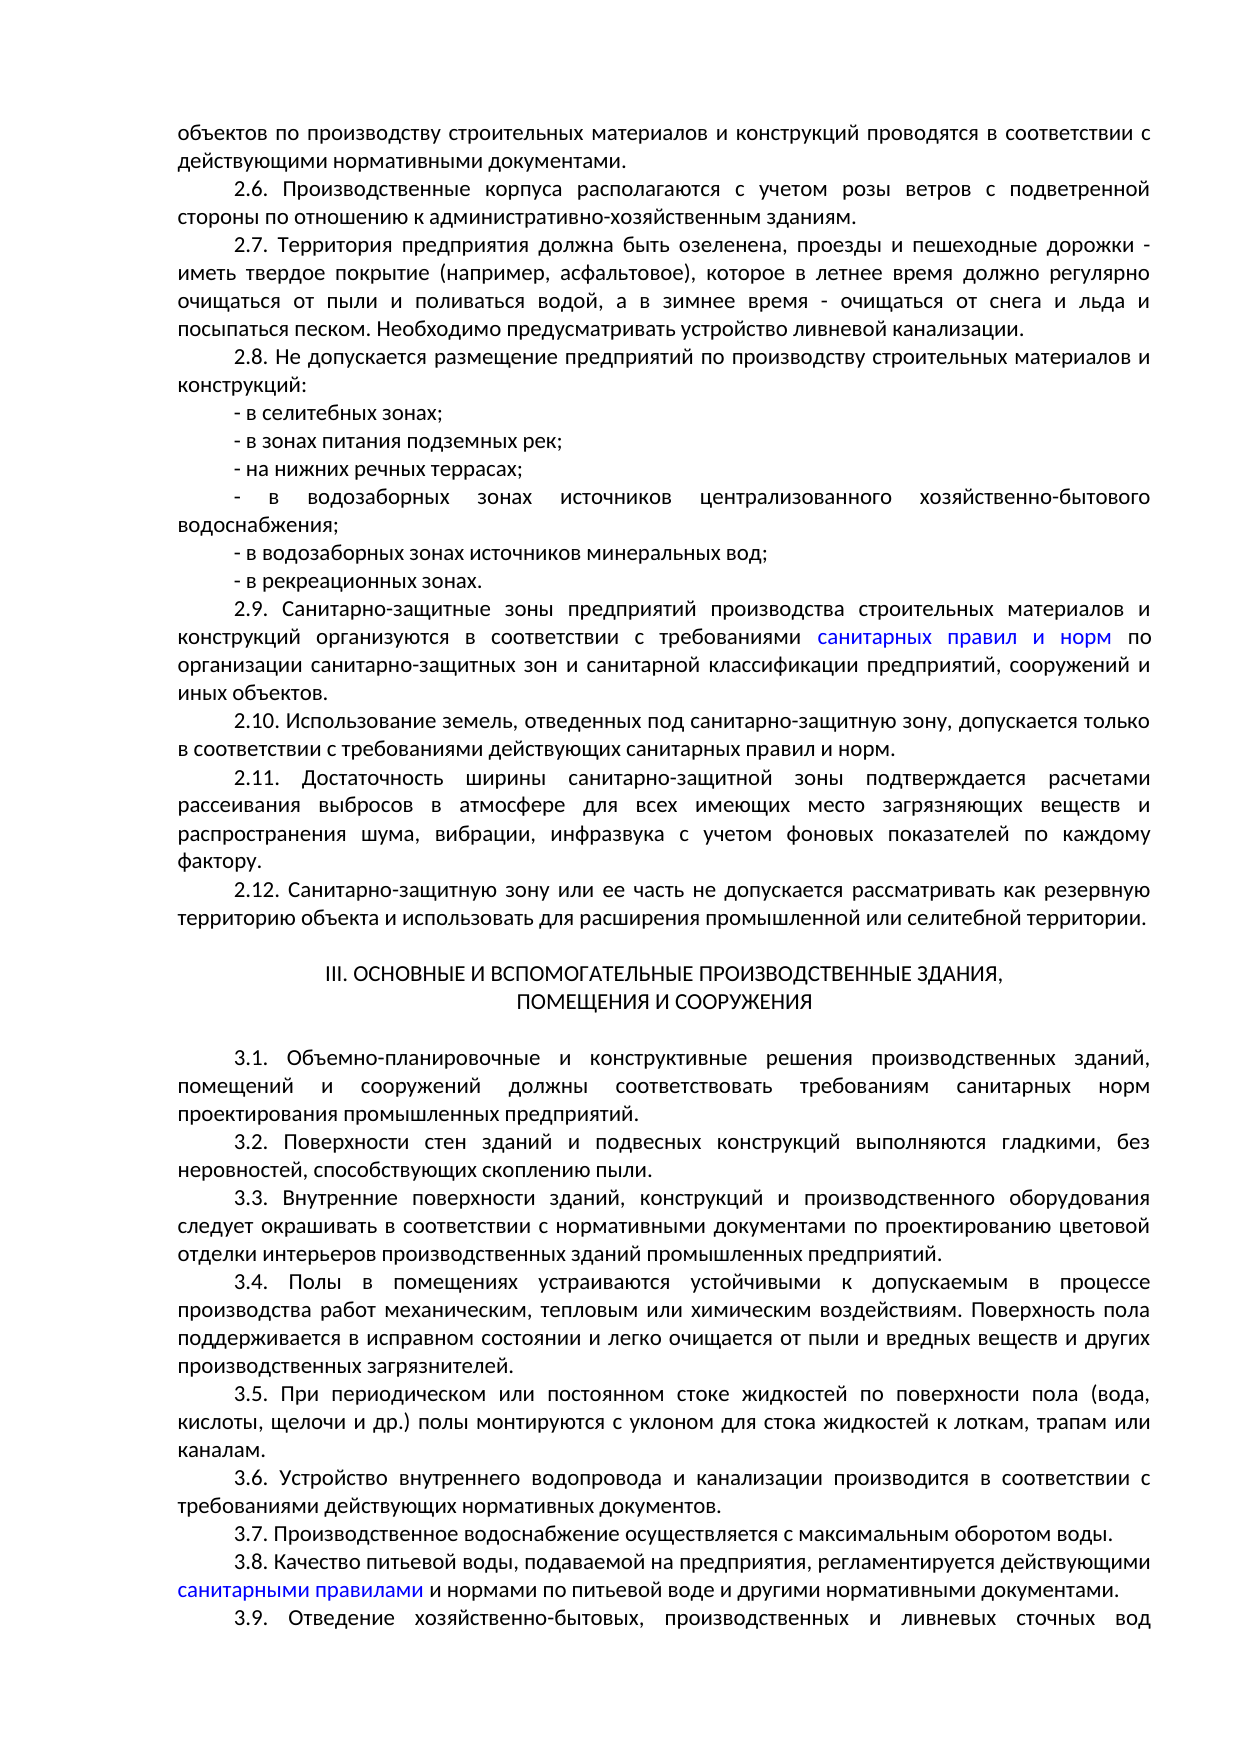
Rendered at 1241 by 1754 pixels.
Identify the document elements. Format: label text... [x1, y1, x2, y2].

text 3.7. Производственное водоснабжение осуществляется с максимальным оборотом воды. [177, 1519, 1152, 1547]
text 3.1. Объемно-планировочные и конструктивные решения производственных зданий, помещений и сооружений должны соответствовать требованиям санитарных норм проектирования промышленных предприятий. [177, 1043, 1152, 1127]
text 2.6. Производственные корпуса располагаются с учетом розы ветров с подветренной стороны по отношению к административно-хозяйственным зданиям. [177, 174, 1152, 230]
text - в водозаборных зонах источников минеральных вод; [177, 538, 1152, 566]
text 3.3. Внутренние поверхности зданий, конструкций и производственного оборудования следует окрашивать в соответствии с нормативными документами по проектированию цветовой отделки интерьеров производственных зданий промышленных предприятий. [177, 1183, 1152, 1267]
text 3.2. Поверхности стен зданий и подвесных конструкций выполняются гладкими, без неровностей, способствующих скоплению пыли. [177, 1127, 1152, 1183]
text 2.7. Территория предприятия должна быть озеленена, проезды и пешеходные дорожки - иметь твердое покрытие (например, асфальтовое), которое в летнее время должно регулярно очищаться от пыли и поливаться водой, а в зимнее время - очищаться от снега и льда и посыпаться песком. Необходимо предусматривать устройство ливневой канализации. [177, 230, 1152, 342]
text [177, 1603, 1152, 1631]
text 3.8. Качество питьевой воды, подаваемой на предприятия, регламентируется действующими санитарными правилами и нормами по питьевой воде и другими нормативными документами. [177, 1547, 1152, 1603]
text 2.10. Использование земель, отведенных под санитарно-защитную зону, допускается только в соответствии с требованиями действующих санитарных правил и норм. [177, 707, 1152, 763]
text - в селитебных зонах; [177, 398, 1152, 426]
text 3.6. Устройство внутреннего водопровода и канализации производится в соответствии с требованиями действующих нормативных документов. [177, 1463, 1152, 1519]
text - в зонах питания подземных рек; [177, 426, 1152, 454]
text - в рекреационных зонах. [177, 566, 1152, 594]
text - в водозаборных зонах источников централизованного хозяйственно-бытового водоснабжения; [177, 482, 1152, 538]
text 3.4. Полы в помещениях устраиваются устойчивыми к допускаемым в процессе производства работ механическим, тепловым или химическим воздействиям. Поверхность пола поддерживается в исправном состоянии и легко очищается от пыли и вредных веществ и других производственных загрязнителей. [177, 1267, 1152, 1379]
text III. ОСНОВНЫЕ И ВСПОМОГАТЕЛЬНЫЕ ПРОИЗВОДСТВЕННЫЕ ЗДАНИЯ, [177, 959, 1152, 987]
text 2.12. Санитарно-защитную зону или ее часть не допускается рассматривать как резервную территорию объекта и использовать для расширения промышленной или селитебной территории. [177, 875, 1152, 931]
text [177, 118, 1152, 174]
text 2.9. Санитарно-защитные зоны предприятий производства строительных материалов и конструкций организуются в соответствии с требованиями санитарных правил и норм по организации санитарно-защитных зон и санитарной классификации предприятий, сооружений и иных объектов. [177, 594, 1152, 707]
text ПОМЕЩЕНИЯ И СООРУЖЕНИЯ [177, 987, 1152, 1015]
text 2.8. Не допускается размещение предприятий по производству строительных материалов и конструкций: [177, 342, 1152, 398]
text - на нижних речных террасах; [177, 454, 1152, 482]
text 3.5. При периодическом или постоянном стоке жидкостей по поверхности пола (вода, кислоты, щелочи и др.) полы монтируются с уклоном для стока жидкостей к лоткам, трапам или каналам. [177, 1379, 1152, 1463]
text 2.11. Достаточность ширины санитарно-защитной зоны подтверждается расчетами рассеивания выбросов в атмосфере для всех имеющих место загрязняющих веществ и распространения шума, вибрации, инфразвука с учетом фоновых показателей по каждому фактору. [177, 763, 1152, 875]
